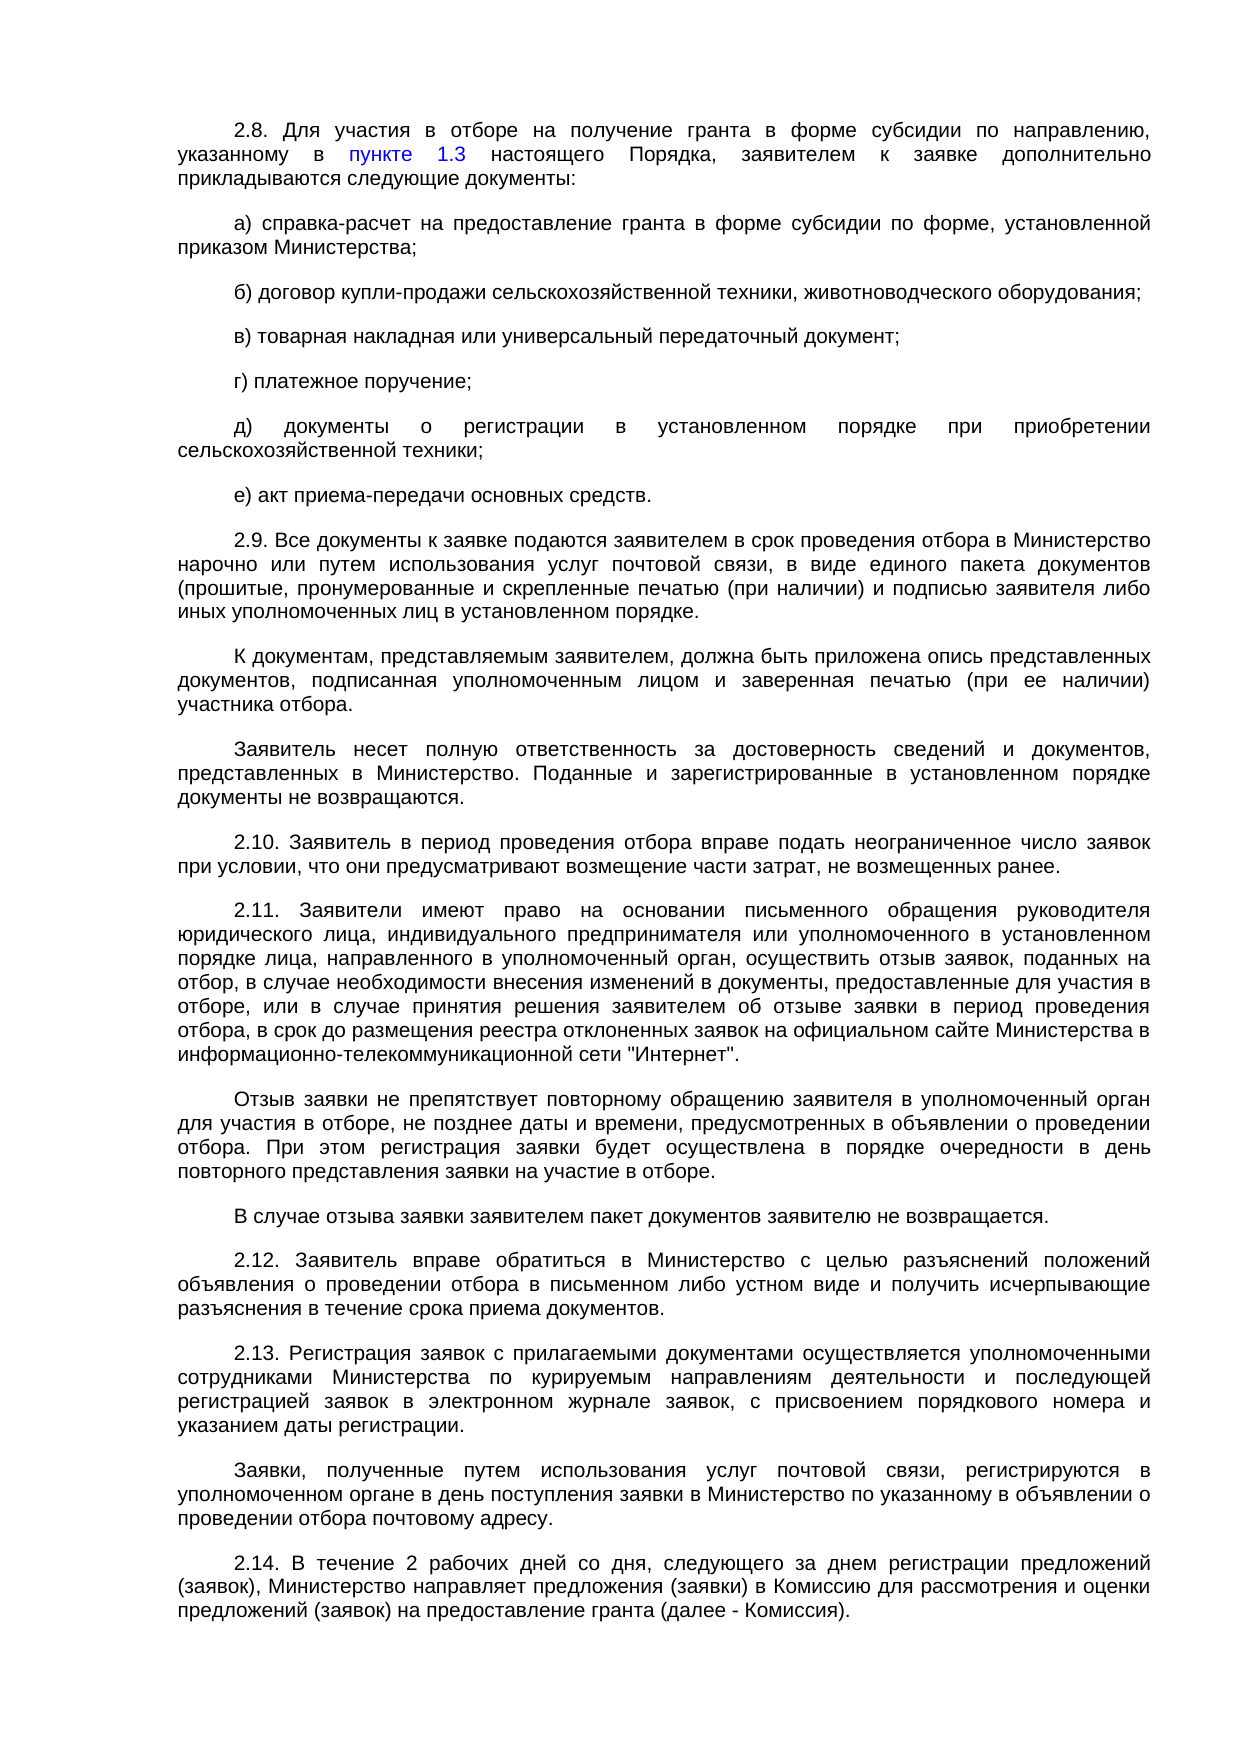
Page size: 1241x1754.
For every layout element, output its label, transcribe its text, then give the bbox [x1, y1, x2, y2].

text К документам, представляемым заявителем, должна быть приложена опись представленных документов, подписанная уполномоченным лицом и заверенная печатью (при ее наличии) участника отбора. [177, 644, 1152, 716]
text в) товарная накладная или универсальный передаточный документ; [177, 324, 1152, 348]
text 2.11. Заявители имеют право на основании письменного обращения руководителя юридического лица, индивидуального предпринимателя или уполномоченного в установленном порядке лица, направленного в уполномоченный орган, осуществить отзыв заявок, поданных на отбор, в случае необходимости внесения изменений в документы, предоставленные для участия в отборе, или в случае принятия решения заявителем об отзыве заявки в период проведения отбора, в срок до размещения реестра отклоненных заявок на официальном сайте Министерства в информационно-телекоммуникационной сети "Интернет". [177, 898, 1152, 1066]
text 2.9. Все документы к заявке подаются заявителем в срок проведения отбора в Министерство нарочно или путем использования услуг почтовой связи, в виде единого пакета документов (прошитые, пронумерованные и скрепленные печатью (при наличии) и подписью заявителя либо иных уполномоченных лиц в установленном порядке. [177, 527, 1152, 623]
text 2.10. Заявитель в период проведения отбора вправе подать неограниченное число заявок при условии, что они предусматривают возмещение части затрат, не возмещенных ранее. [177, 829, 1152, 877]
text б) договор купли-продажи сельскохозяйственной техники, животноводческого оборудования; [177, 279, 1152, 303]
text 2.8. Для участия в отборе на получение гранта в форме субсидии по направлению, указанному в пункте 1.3 настоящего Порядка, заявителем к заявке дополнительно прикладываются следующие документы: [177, 118, 1152, 190]
text Заявки, полученные путем использования услуг почтовой связи, регистрируются в уполномоченном органе в день поступления заявки в Министерство по указанному в объявлении о проведении отбора почтовому адресу. [177, 1458, 1152, 1529]
text е) акт приема-передачи основных средств. [177, 483, 1152, 507]
text Заявитель несет полную ответственность за достоверность сведений и документов, представленных в Министерство. Поданные и зарегистрированные в установленном порядке документы не возвращаются. [177, 737, 1152, 809]
text Отзыв заявки не препятствует повторному обращению заявителя в уполномоченный орган для участия в отборе, не позднее даты и времени, предусмотренных в объявлении о проведении отбора. При этом регистрация заявки будет осуществлена в порядке очередности в день повторного представления заявки на участие в отборе. [177, 1087, 1152, 1183]
text г) платежное поручение; [177, 369, 1152, 393]
text д) документы о регистрации в установленном порядке при приобретении сельскохозяйственной техники; [177, 414, 1152, 462]
text В случае отзыва заявки заявителем пакет документов заявителю не возвращается. [177, 1203, 1152, 1227]
text 2.14. В течение 2 рабочих дней со дня, следующего за днем регистрации предложений (заявок), Министерство направляет предложения (заявки) в Комиссию для рассмотрения и оценки предложений (заявок) на предоставление гранта (далее - Комиссия). [177, 1550, 1152, 1622]
text а) справка-расчет на предоставление гранта в форме субсидии по форме, установленной приказом Министерства; [177, 211, 1152, 259]
text 2.13. Регистрация заявок с прилагаемыми документами осуществляется уполномоченными сотрудниками Министерства по курируемым направлениям деятельности и последующей регистрацией заявок в электронном журнале заявок, с присвоением порядкового номера и указанием даты регистрации. [177, 1341, 1152, 1437]
text 2.12. Заявитель вправе обратиться в Министерство с целью разъяснений положений объявления о проведении отбора в письменном либо устном виде и получить исчерпывающие разъяснения в течение срока приема документов. [177, 1248, 1152, 1320]
